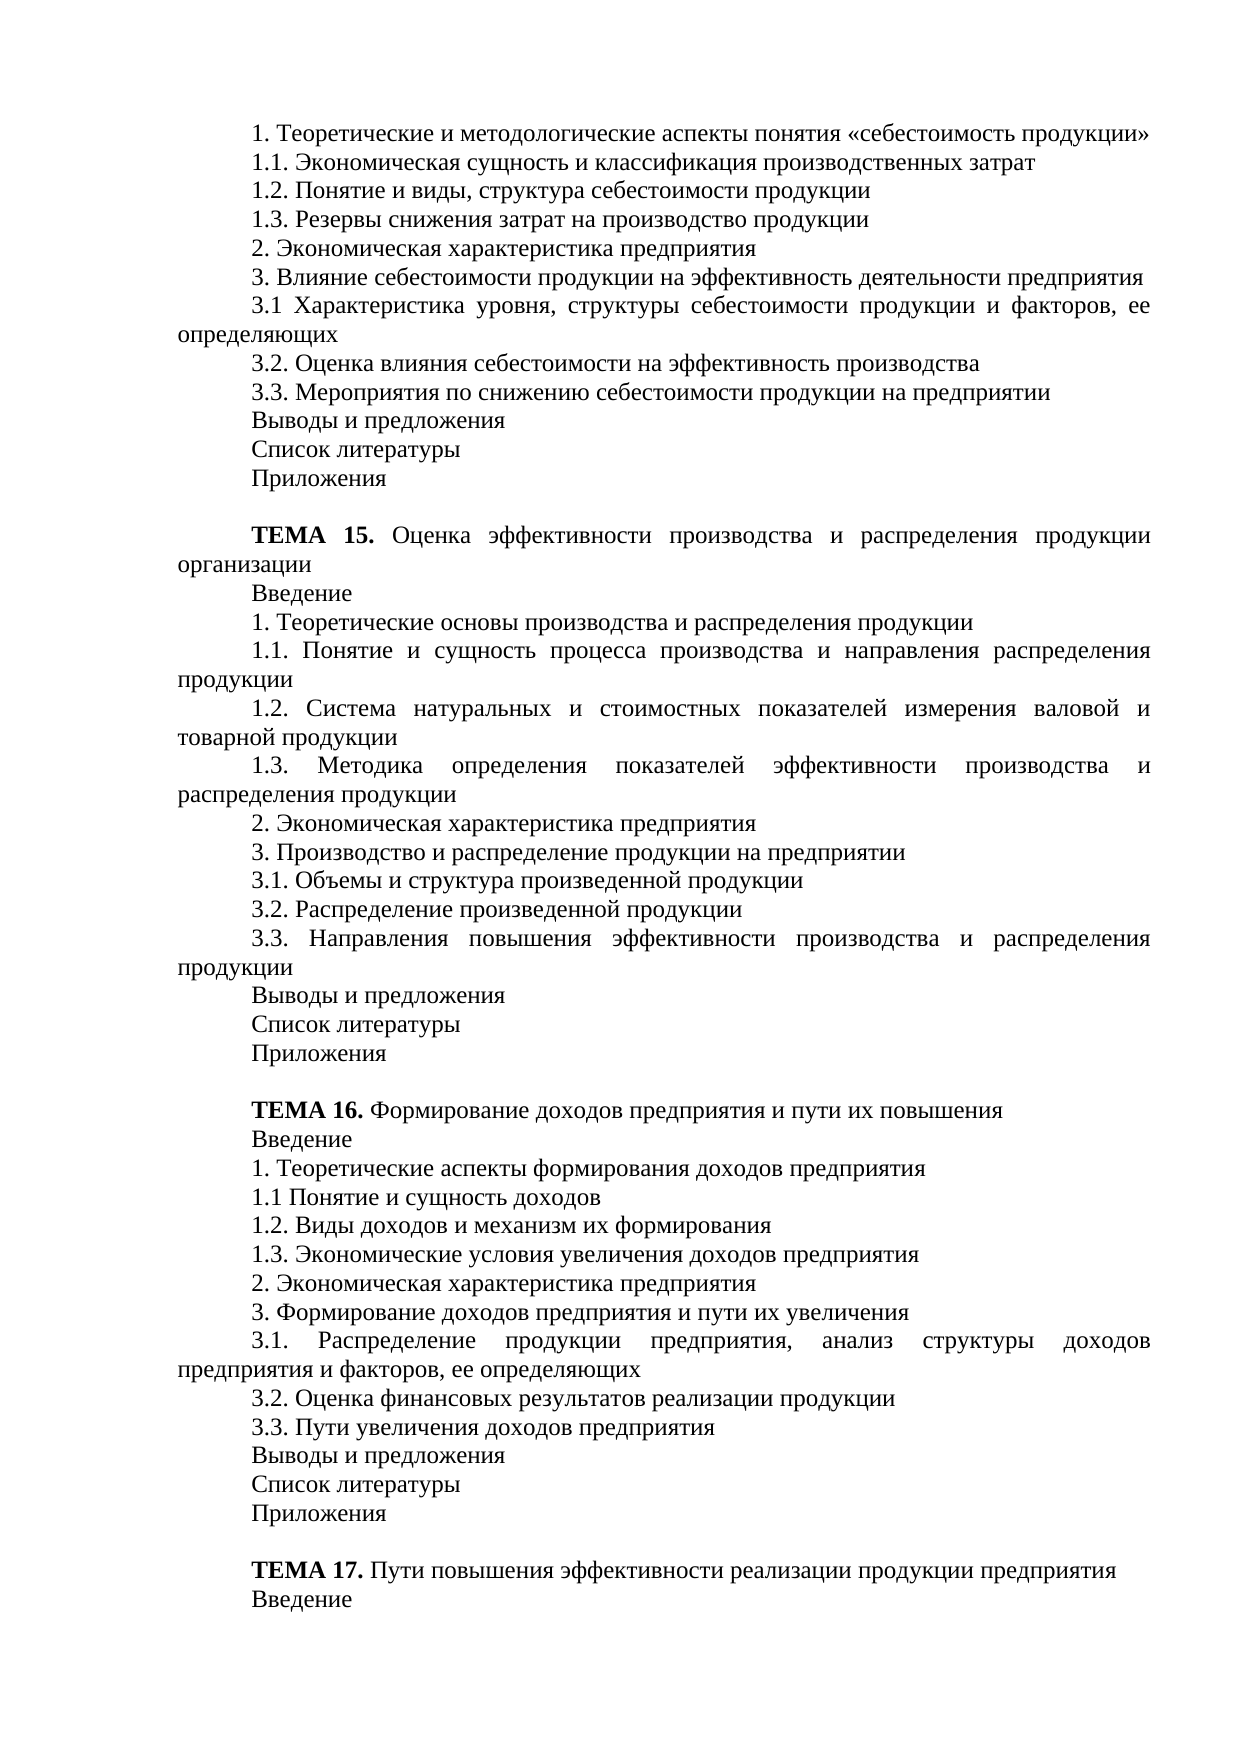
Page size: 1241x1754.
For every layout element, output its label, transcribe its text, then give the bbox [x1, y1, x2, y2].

text ТЕМА 15. Оценка эффективности производства и распределения продукции организации [177, 521, 1152, 578]
text 3.1. Распределение продукции предприятия, анализ структуры доходов предприятия и факторов, ее определяющих [177, 1326, 1152, 1383]
text 1.3. Резервы снижения затрат на производство продукции [177, 204, 1152, 233]
text Введение [177, 1124, 1152, 1153]
text 1. Теоретические аспекты формирования доходов предприятия [177, 1153, 1152, 1182]
text 1.1. Понятие и сущность процесса производства и направления распределения продукции [177, 636, 1152, 693]
text 3.2. Распределение произведенной продукции [177, 894, 1152, 923]
text 1.2. Виды доходов и механизм их формирования [177, 1211, 1152, 1239]
text 3. Производство и распределение продукции на предприятии [177, 837, 1152, 866]
text 1.1. Экономическая сущность и классификация производственных затрат [177, 147, 1152, 176]
text 3.1. Объемы и структура произведенной продукции [177, 866, 1152, 894]
text 2. Экономическая характеристика предприятия [177, 233, 1152, 262]
text Приложения [177, 1498, 1152, 1527]
text Введение [177, 578, 1152, 607]
text Приложения [177, 1038, 1152, 1067]
text 3.3. Пути увеличения доходов предприятия [177, 1412, 1152, 1441]
text Выводы и предложения [177, 1441, 1152, 1469]
text 3.3. Направления повышения эффективности производства и распределения продукции [177, 923, 1152, 981]
text Выводы и предложения [177, 406, 1152, 434]
text 1. Теоретические основы производства и распределения продукции [177, 607, 1152, 636]
text Приложения [177, 463, 1152, 492]
text 3.2. Оценка влияния себестоимости на эффективность производства [177, 348, 1152, 377]
text 1.1 Понятие и сущность доходов [177, 1182, 1152, 1211]
text 1.2. Понятие и виды, структура себестоимости продукции [177, 176, 1152, 204]
text 1. Теоретические и методологические аспекты понятия «себестоимость продукции» [177, 118, 1152, 147]
text Список литературы [177, 1009, 1152, 1038]
text 2. Экономическая характеристика предприятия [177, 1268, 1152, 1297]
text 3.1 Характеристика уровня, структуры себестоимости продукции и факторов, ее определяющих [177, 291, 1152, 348]
text Список литературы [177, 1469, 1152, 1498]
text 1.3. Экономические условия увеличения доходов предприятия [177, 1239, 1152, 1268]
text 3. Формирование доходов предприятия и пути их увеличения [177, 1297, 1152, 1326]
text 1.3. Методика определения показателей эффективности производства и распределения продукции [177, 751, 1152, 808]
text 3.2. Оценка финансовых результатов реализации продукции [177, 1383, 1152, 1412]
text 1.2. Система натуральных и стоимостных показателей измерения валовой и товарной продукции [177, 693, 1152, 751]
text 2. Экономическая характеристика предприятия [177, 808, 1152, 837]
text 3. Влияние себестоимости продукции на эффективность деятельности предприятия [177, 262, 1152, 291]
text Введение [177, 1584, 1152, 1613]
text Список литературы [177, 434, 1152, 463]
text ТЕМА 16. Формирование доходов предприятия и пути их повышения [177, 1096, 1152, 1124]
text 3.3. Мероприятия по снижению себестоимости продукции на предприятии [177, 377, 1152, 406]
text ТЕМА 17. Пути повышения эффективности реализации продукции предприятия [177, 1556, 1152, 1584]
text Выводы и предложения [177, 981, 1152, 1009]
